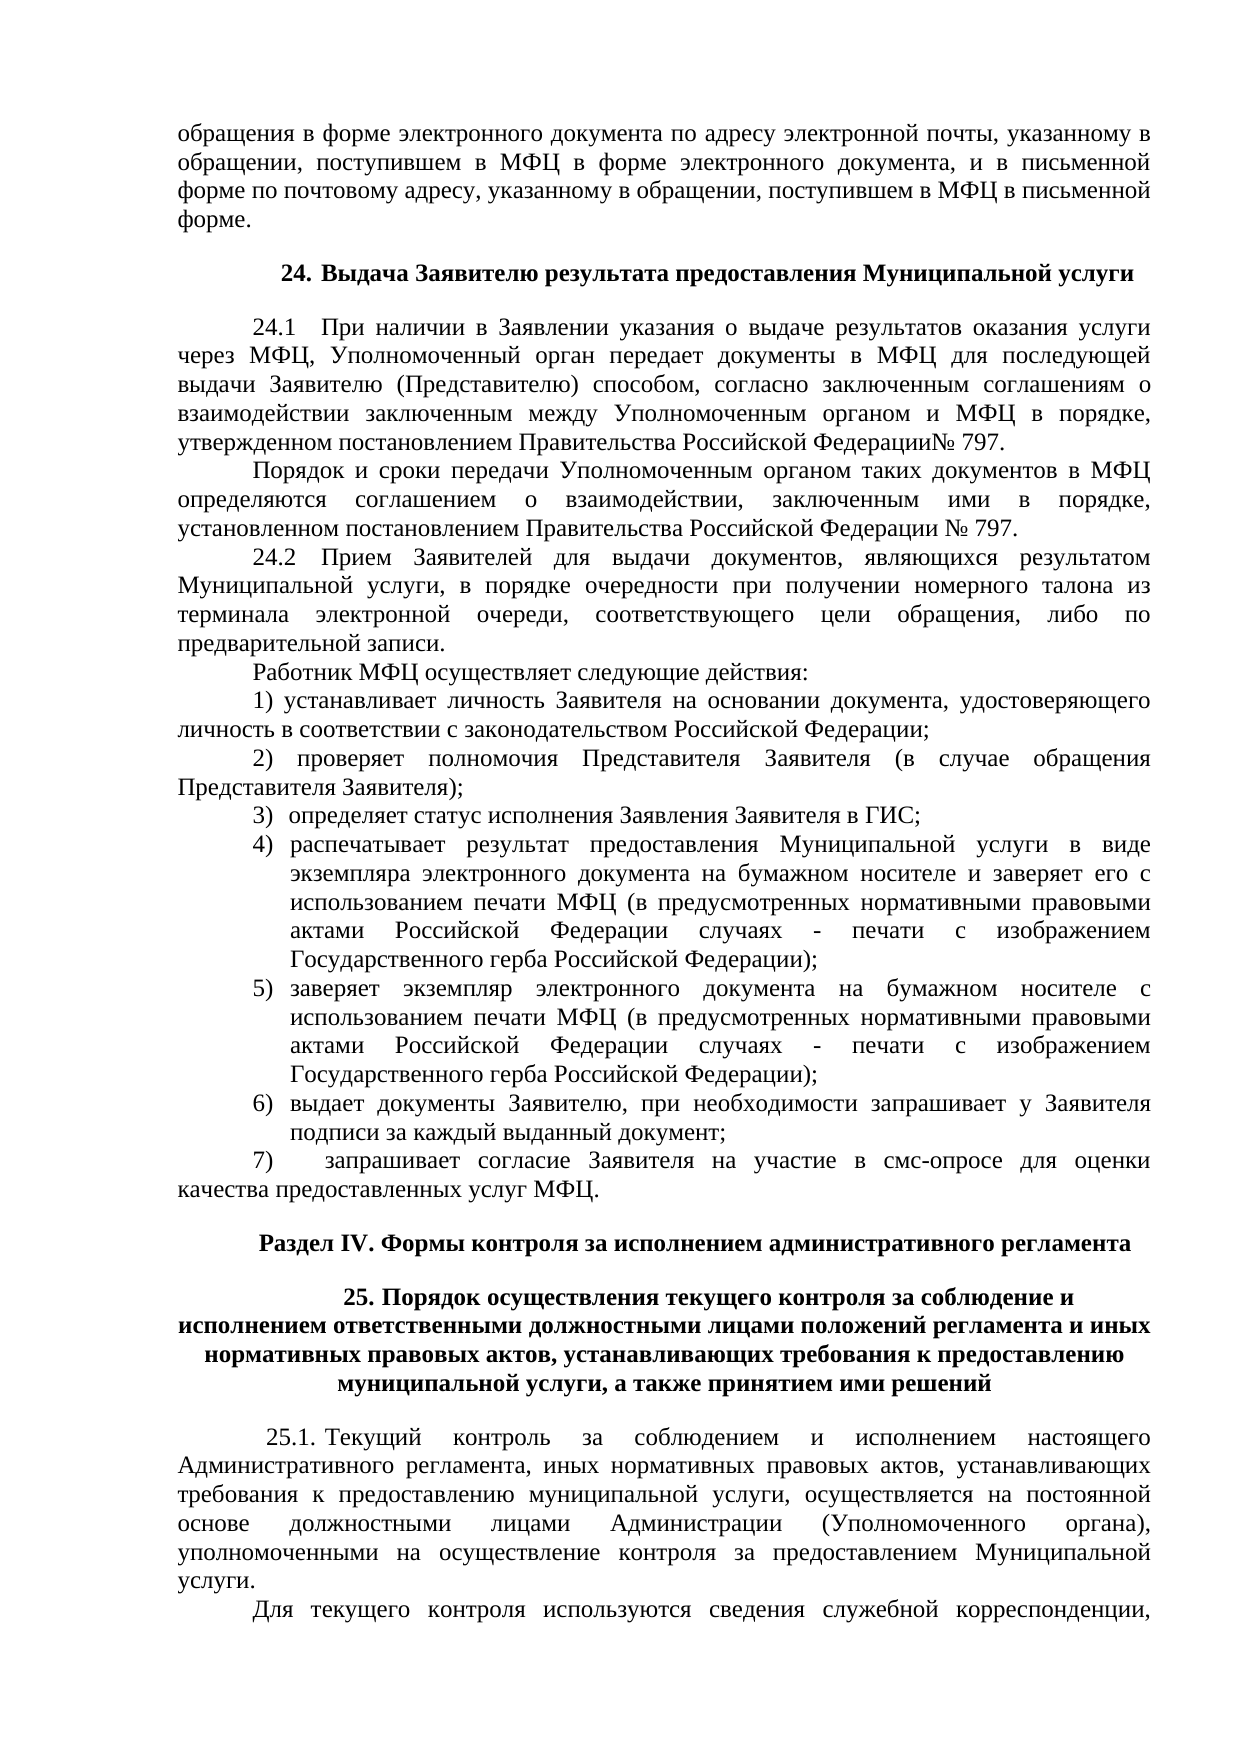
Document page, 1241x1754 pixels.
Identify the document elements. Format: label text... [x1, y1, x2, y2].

text 1) устанавливает личность Заявителя на основании документа, удостоверяющего личность в соответствии с законодательством Российской Федерации; [177, 686, 1152, 743]
list Прием Заявителей для выдачи документов, являющихся результатом Муниципальной услуги, в порядке очередности при получении номерного талона из терминала электронной очереди, соответствующего цели обращения, либо по предварительной записи. [177, 542, 1152, 657]
list Выдача Заявителю результата предоставления Муниципальной услуги [177, 258, 1152, 287]
text Работник МФЦ осуществляет следующие действия: [177, 657, 1152, 686]
list выдает документы Заявителю, при необходимости запрашивает у Заявителя подписи за каждый выданный документ; [252, 1088, 1152, 1146]
text Порядок и сроки передачи Уполномоченным органом таких документов в МФЦ определяются соглашением о взаимодействии, заключенным ими в порядке, установленном постановлением Правительства Российской Федерации № 797. [177, 456, 1152, 542]
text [177, 1594, 1152, 1623]
list запрашивает согласие Заявителя на участие в смс-опросе для оценки качества предоставленных услуг МФЦ. [177, 1146, 1152, 1203]
list При наличии в Заявлении указания о выдаче результатов оказания услуги через МФЦ, Уполномоченный орган передает документы в МФЦ для последующей выдачи Заявителю (Представителю) способом, согласно заключенным соглашениям о взаимодействии заключенным между Уполномоченным органом и МФЦ в порядке, утвержденном постановлением Правительства Российской Федерации№ 797. [177, 312, 1152, 456]
list определяет статус исполнения Заявления Заявителя в ГИС; [252, 801, 1152, 829]
text 2) проверяет полномочия Представителя Заявителя (в случае обращения Представителя Заявителя); [177, 743, 1152, 801]
list распечатывает результат предоставления Муниципальной услуги в виде экземпляра электронного документа на бумажном носителе и заверяет его с использованием печати МФЦ (в предусмотренных нормативными правовыми актами Российской Федерации случаях - печати с изображением Государственного герба Российской Федерации); [252, 829, 1152, 973]
list Текущий контроль за соблюдением и исполнением настоящего Административного регламента, иных нормативных правовых актов, устанавливающих требования к предоставлению муниципальной услуги, осуществляется на постоянной основе должностными лицами Администрации (Уполномоченного органа), уполномоченными на осуществление контроля за предоставлением Муниципальной услуги. [177, 1422, 1152, 1594]
list Порядок осуществления текущего контроля за соблюдение и исполнением ответственными должностными лицами положений регламента и иных нормативных правовых актов, устанавливающих требования к предоставлению муниципальной услуги, а также принятием ими решений [177, 1282, 1152, 1397]
list заверяет экземпляр электронного документа на бумажном носителе с использованием печати МФЦ (в предусмотренных нормативными правовыми актами Российской Федерации случаях - печати с изображением Государственного герба Российской Федерации); [252, 973, 1152, 1088]
text Раздел IV. Формы контроля за исполнением административного регламента [177, 1228, 1152, 1257]
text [177, 118, 1152, 233]
